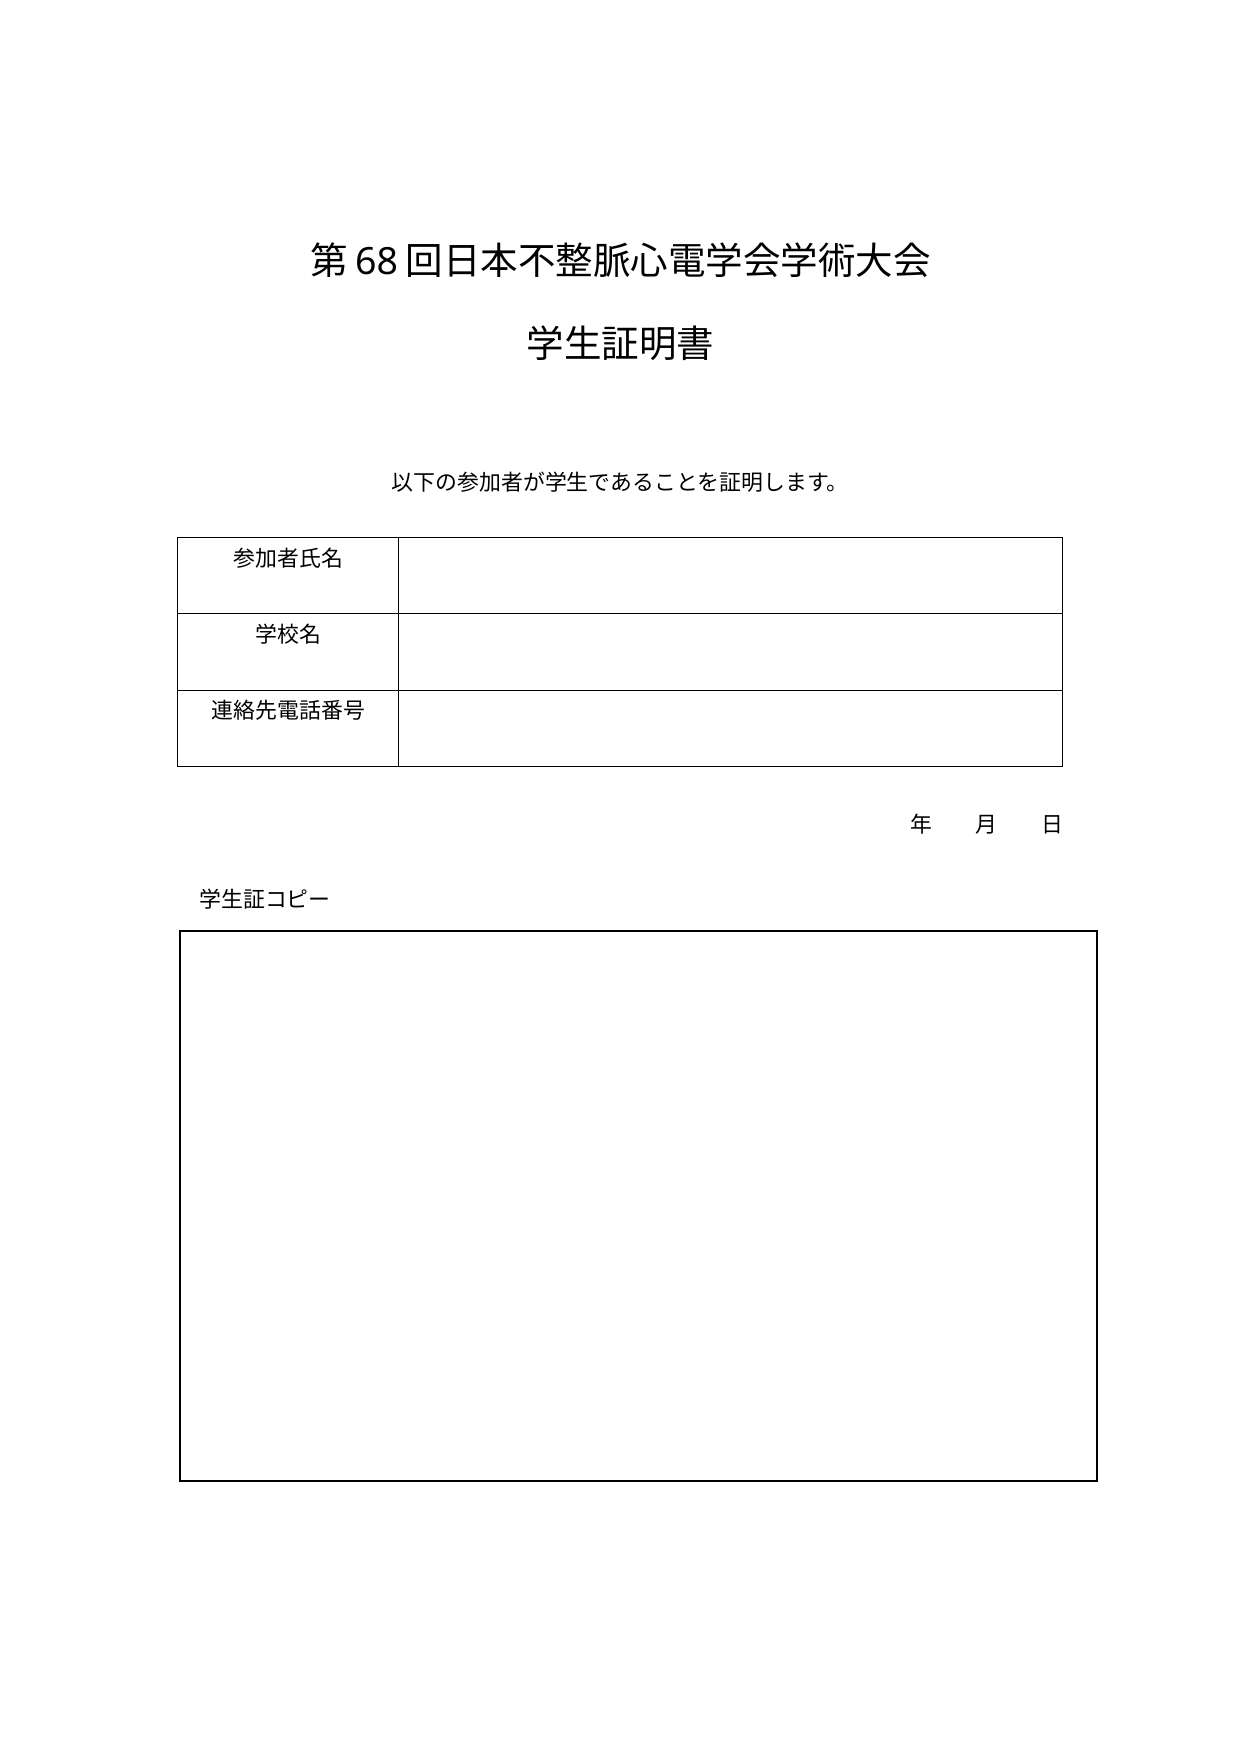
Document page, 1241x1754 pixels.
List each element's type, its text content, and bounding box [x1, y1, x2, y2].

table_cell 連絡先電話番号 [178, 691, 398, 766]
table_header 参加者氏名 [178, 538, 398, 613]
table_cell [399, 691, 1062, 766]
table_header [399, 538, 1062, 613]
table_cell 学校名 [178, 614, 398, 689]
text 学生証コピー [177, 879, 1063, 917]
text 第68回日本不整脈心電学会学術大会 [177, 221, 1063, 296]
text 学生証明書 [177, 304, 1063, 379]
text 以下の参加者が学生であることを証明します。 [177, 462, 1063, 499]
table_cell [399, 614, 1062, 689]
text 年 月 日 [177, 804, 1063, 842]
